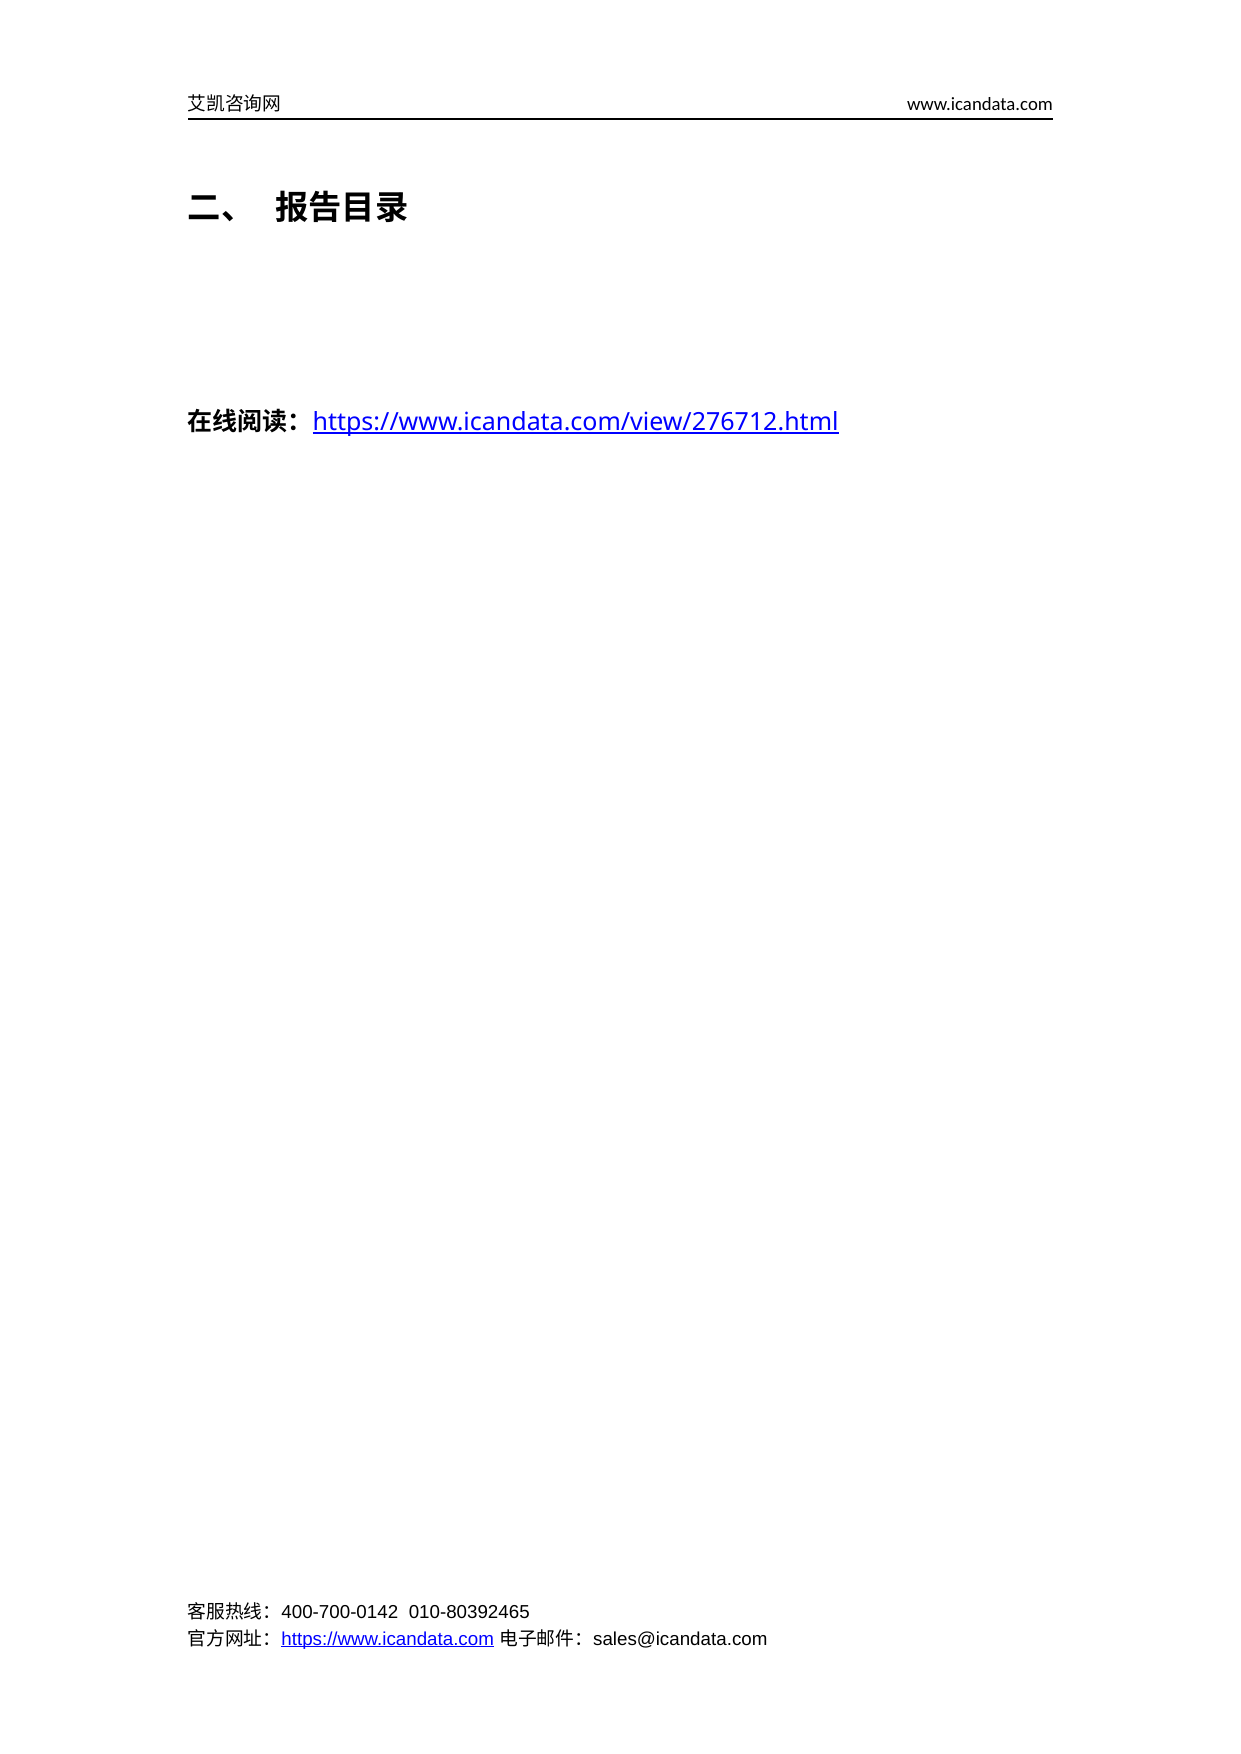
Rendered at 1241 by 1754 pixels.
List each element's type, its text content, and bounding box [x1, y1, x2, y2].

text 在线阅读：https://www.icandata.com/view/276712.html [187, 387, 1053, 452]
subtitle 报告目录 [187, 172, 1053, 237]
